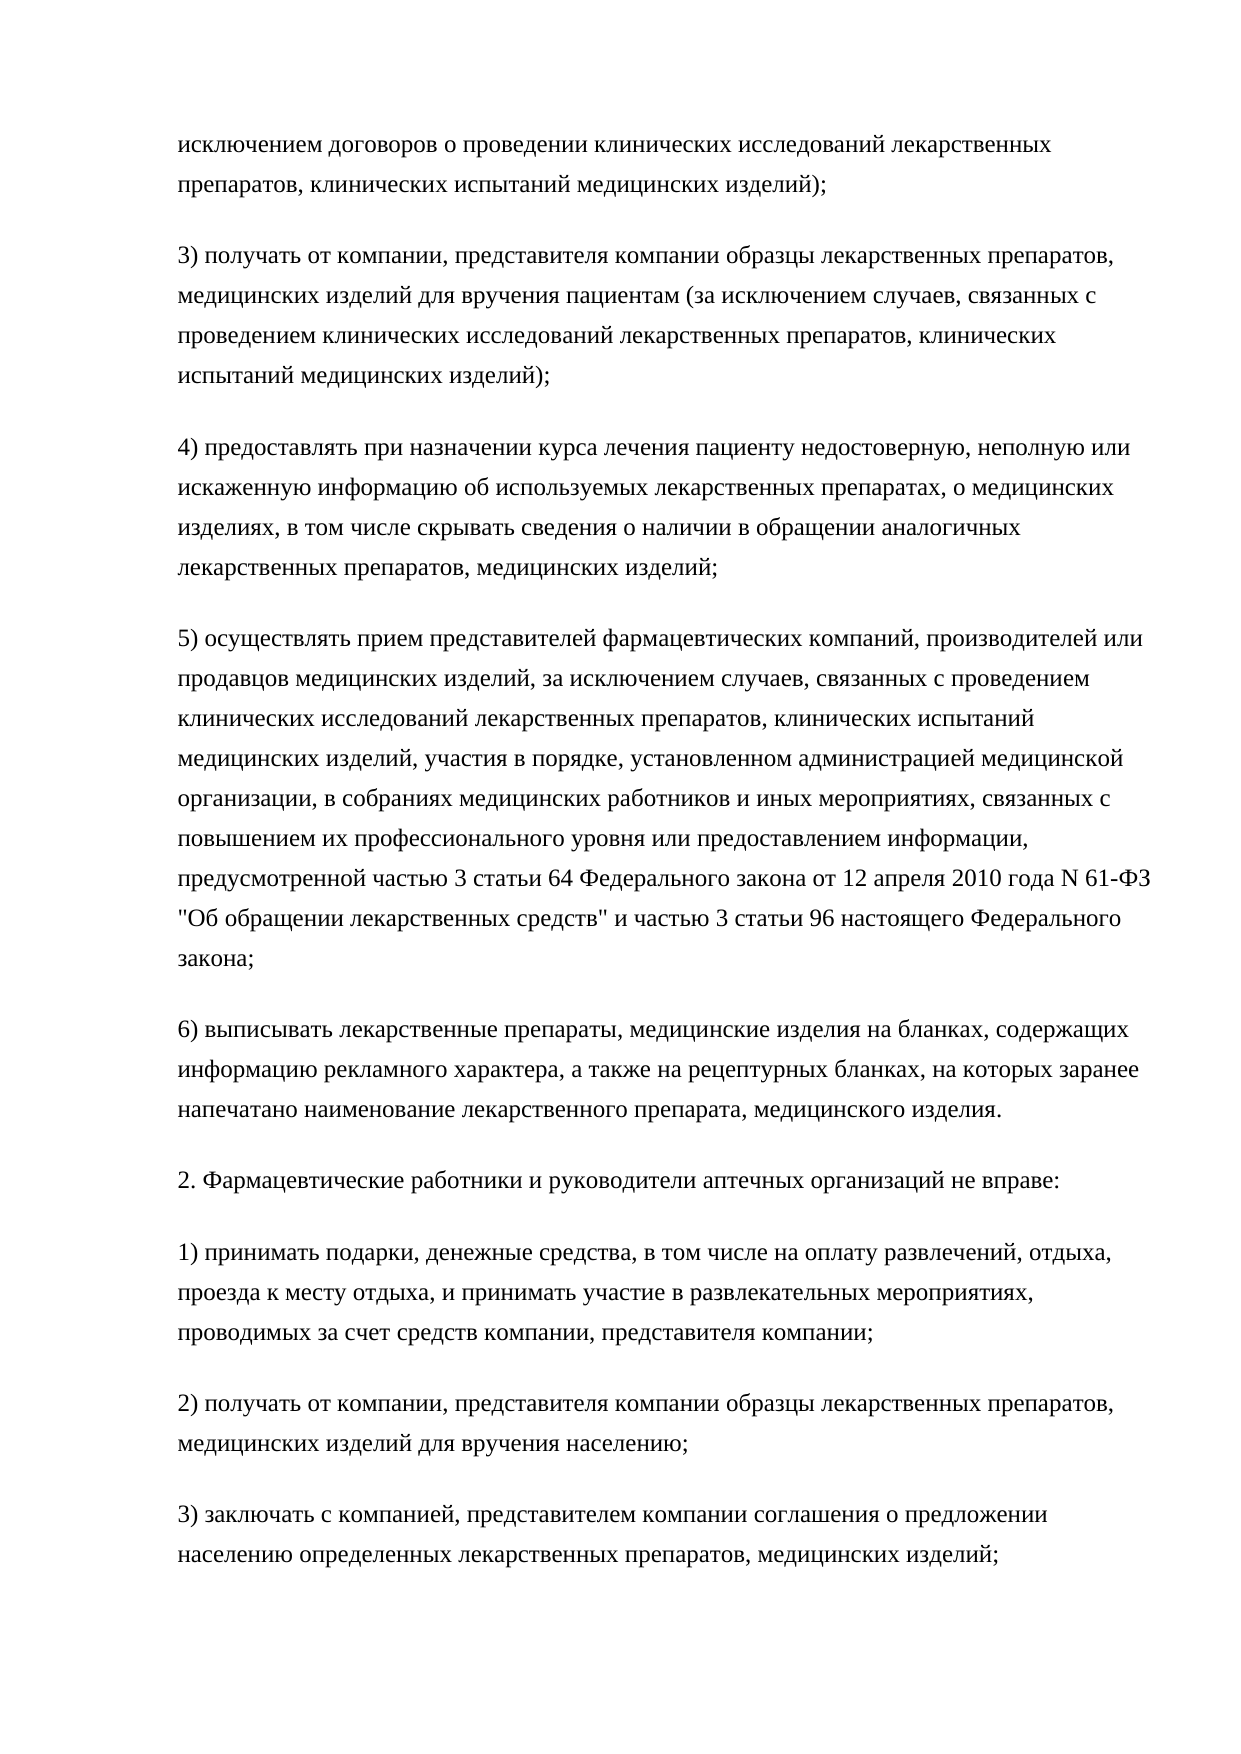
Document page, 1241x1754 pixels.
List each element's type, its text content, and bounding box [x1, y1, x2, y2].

text 3) заключать с компанией, представителем компании соглашения о предложении населению определенных лекарственных препаратов, медицинских изделий; [177, 1488, 1152, 1568]
text 1) принимать подарки, денежные средства, в том числе на оплату развлечений, отдыха, проезда к месту отдыха, и принимать участие в развлекательных мероприятиях, проводимых за счет средств компании, представителя компании; [177, 1226, 1152, 1346]
text 4) предоставлять при назначении курса лечения пациенту недостоверную, неполную или искаженную информацию об используемых лекарственных препаратах, о медицинских изделиях, в том числе скрывать сведения о наличии в обращении аналогичных лекарственных препаратов, медицинских изделий; [177, 421, 1152, 581]
text 2. Фармацевтические работники и руководители аптечных организаций не вправе: [177, 1154, 1152, 1194]
text 6) выписывать лекарственные препараты, медицинские изделия на бланках, содержащих информацию рекламного характера, а также на рецептурных бланках, на которых заранее напечатано наименование лекарственного препарата, медицинского изделия. [177, 1003, 1152, 1123]
text 3) получать от компании, представителя компании образцы лекарственных препаратов, медицинских изделий для вручения пациентам (за исключением случаев, связанных с проведением клинических исследований лекарственных препаратов, клинических испытаний медицинских изделий); [177, 229, 1152, 389]
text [177, 118, 1152, 198]
text 2) получать от компании, представителя компании образцы лекарственных препаратов, медицинских изделий для вручения населению; [177, 1377, 1152, 1457]
text 5) осуществлять прием представителей фармацевтических компаний, производителей или продавцов медицинских изделий, за исключением случаев, связанных с проведением клинических исследований лекарственных препаратов, клинических испытаний медицинских изделий, участия в порядке, установленном администрацией медицинской организации, в собраниях медицинских работников и иных мероприятиях, связанных с повышением их профессионального уровня или предоставлением информации, предусмотренной частью 3 статьи 64 Федерального закона от 12 апреля 2010 года N 61-ФЗ "Об обращении лекарственных средств" и частью 3 статьи 96 настоящего Федерального закона; [177, 612, 1152, 972]
